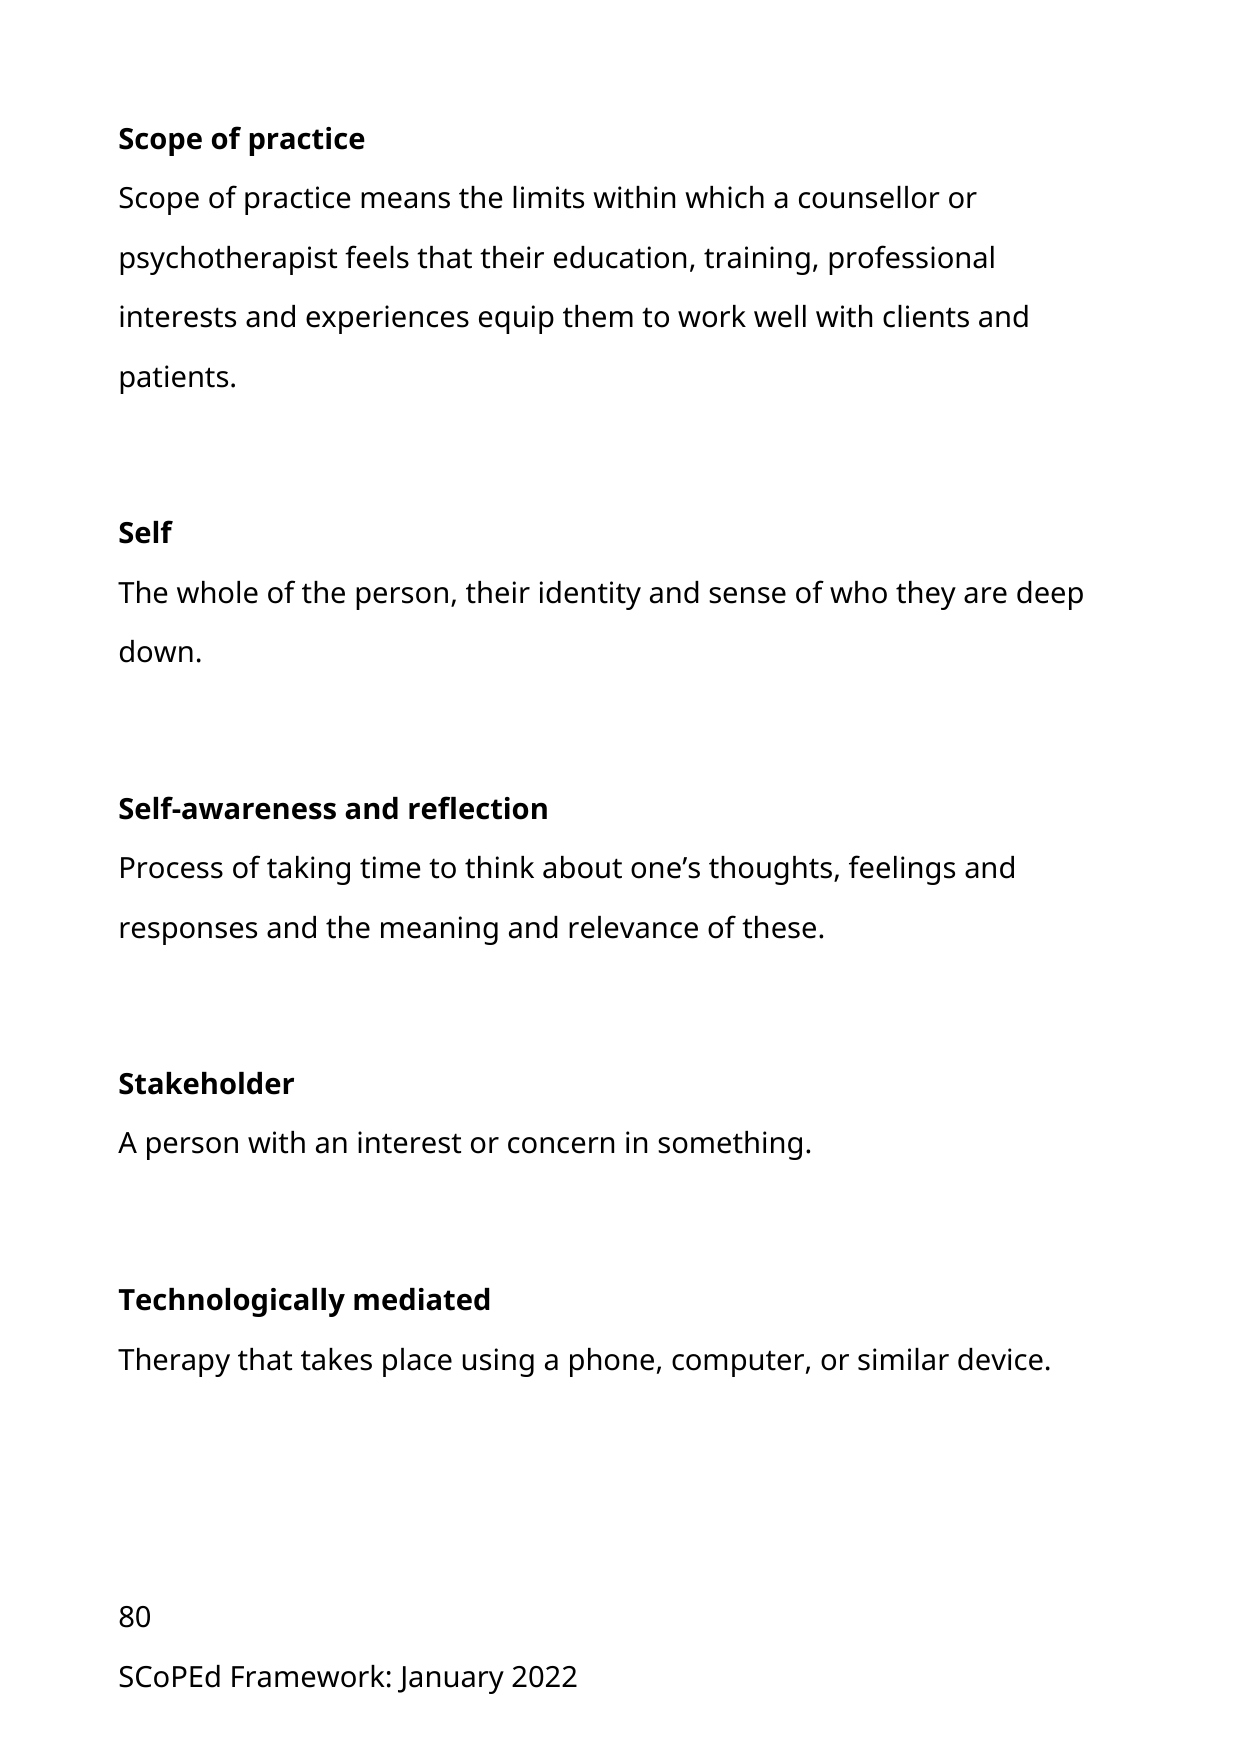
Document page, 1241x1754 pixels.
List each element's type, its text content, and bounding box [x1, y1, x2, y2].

text Self The whole of the person, their identity and sense of who they are deep down. [118, 512, 1122, 731]
text Stakeholder A person with an interest or concern in something. [118, 1063, 1122, 1222]
text Technologically mediated Therapy that takes place using a phone, computer, or similar device. [118, 1279, 1122, 1438]
text Scope of practice Scope of practice means the limits within which a counsellor or psychotherapist feels that their education, training, professional interests and experiences equip them to work well with clients and patients. [118, 118, 1122, 455]
text Self-awareness and reflection Process of taking time to think about one’s thoughts, feelings and responses and the meaning and relevance of these. [118, 788, 1122, 1006]
